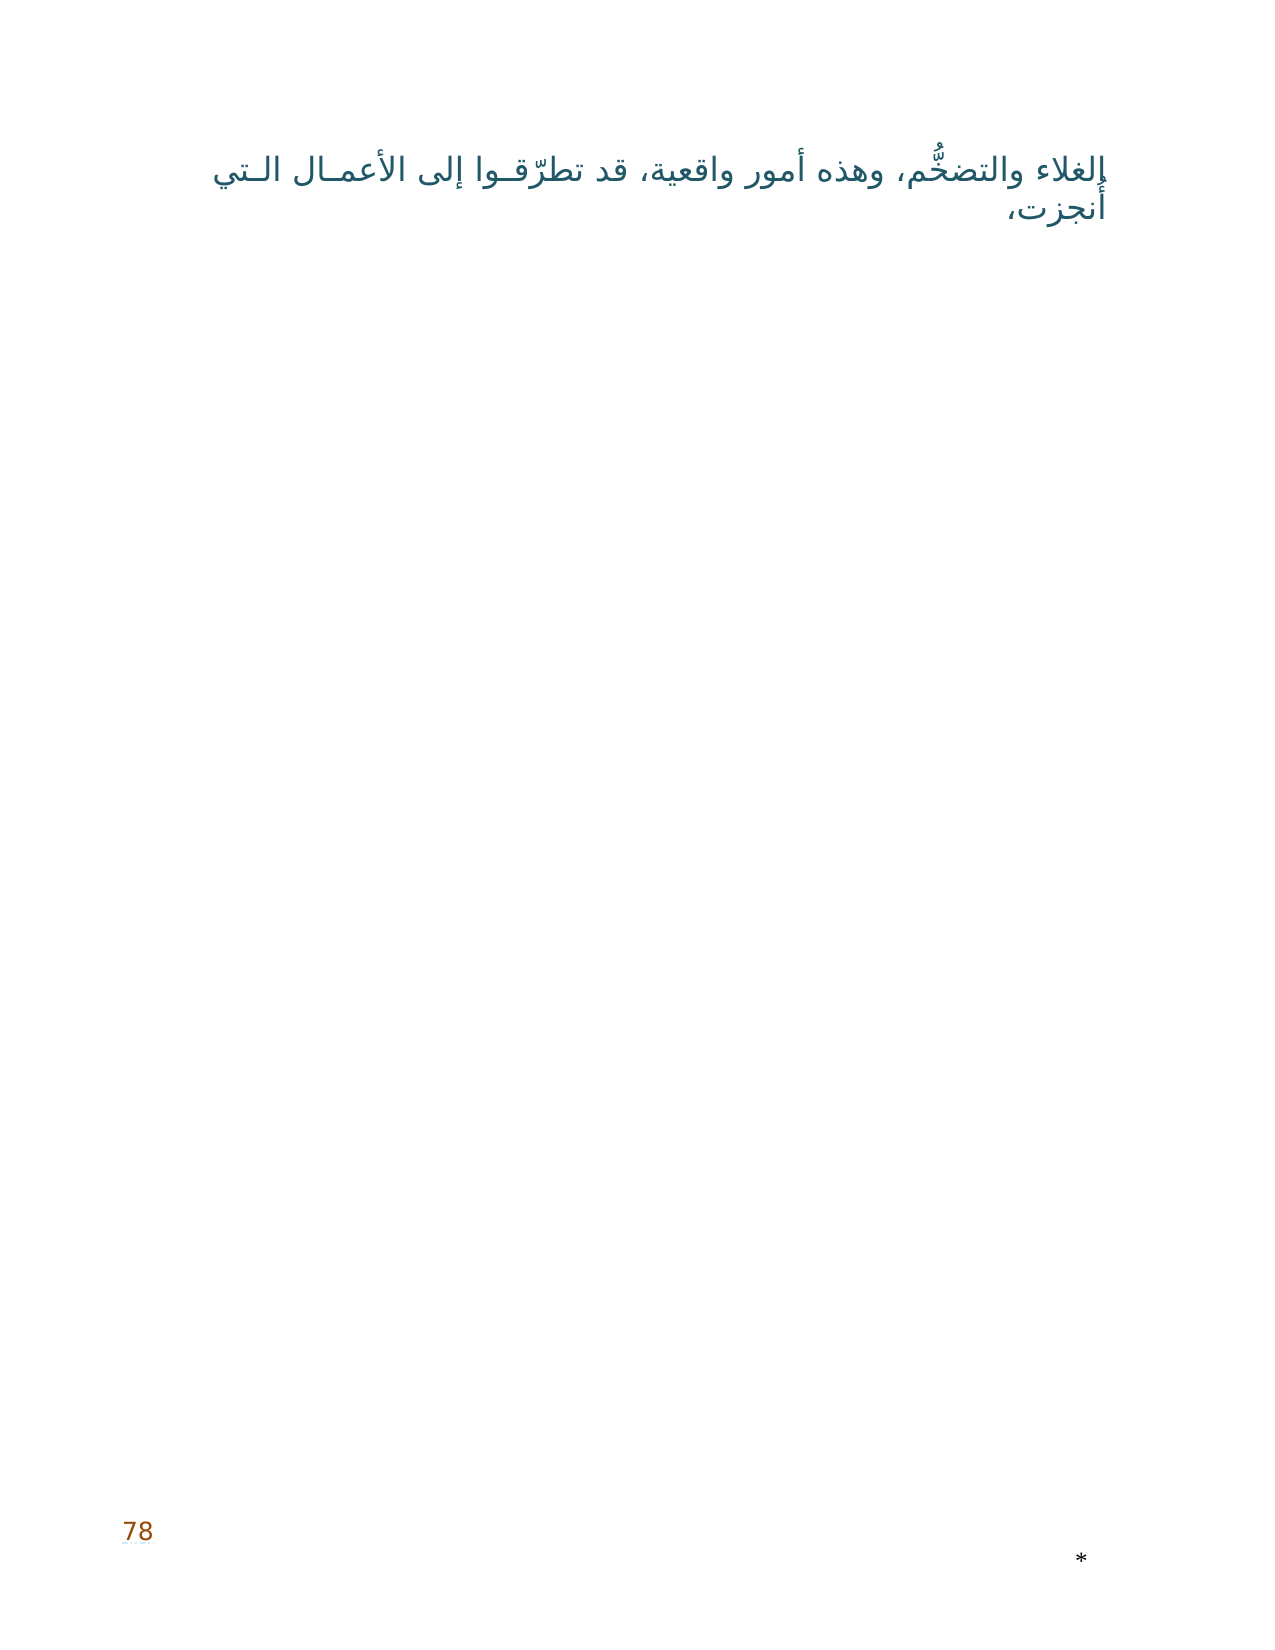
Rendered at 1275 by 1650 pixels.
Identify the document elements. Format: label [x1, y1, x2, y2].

text [212, 150, 1106, 228]
